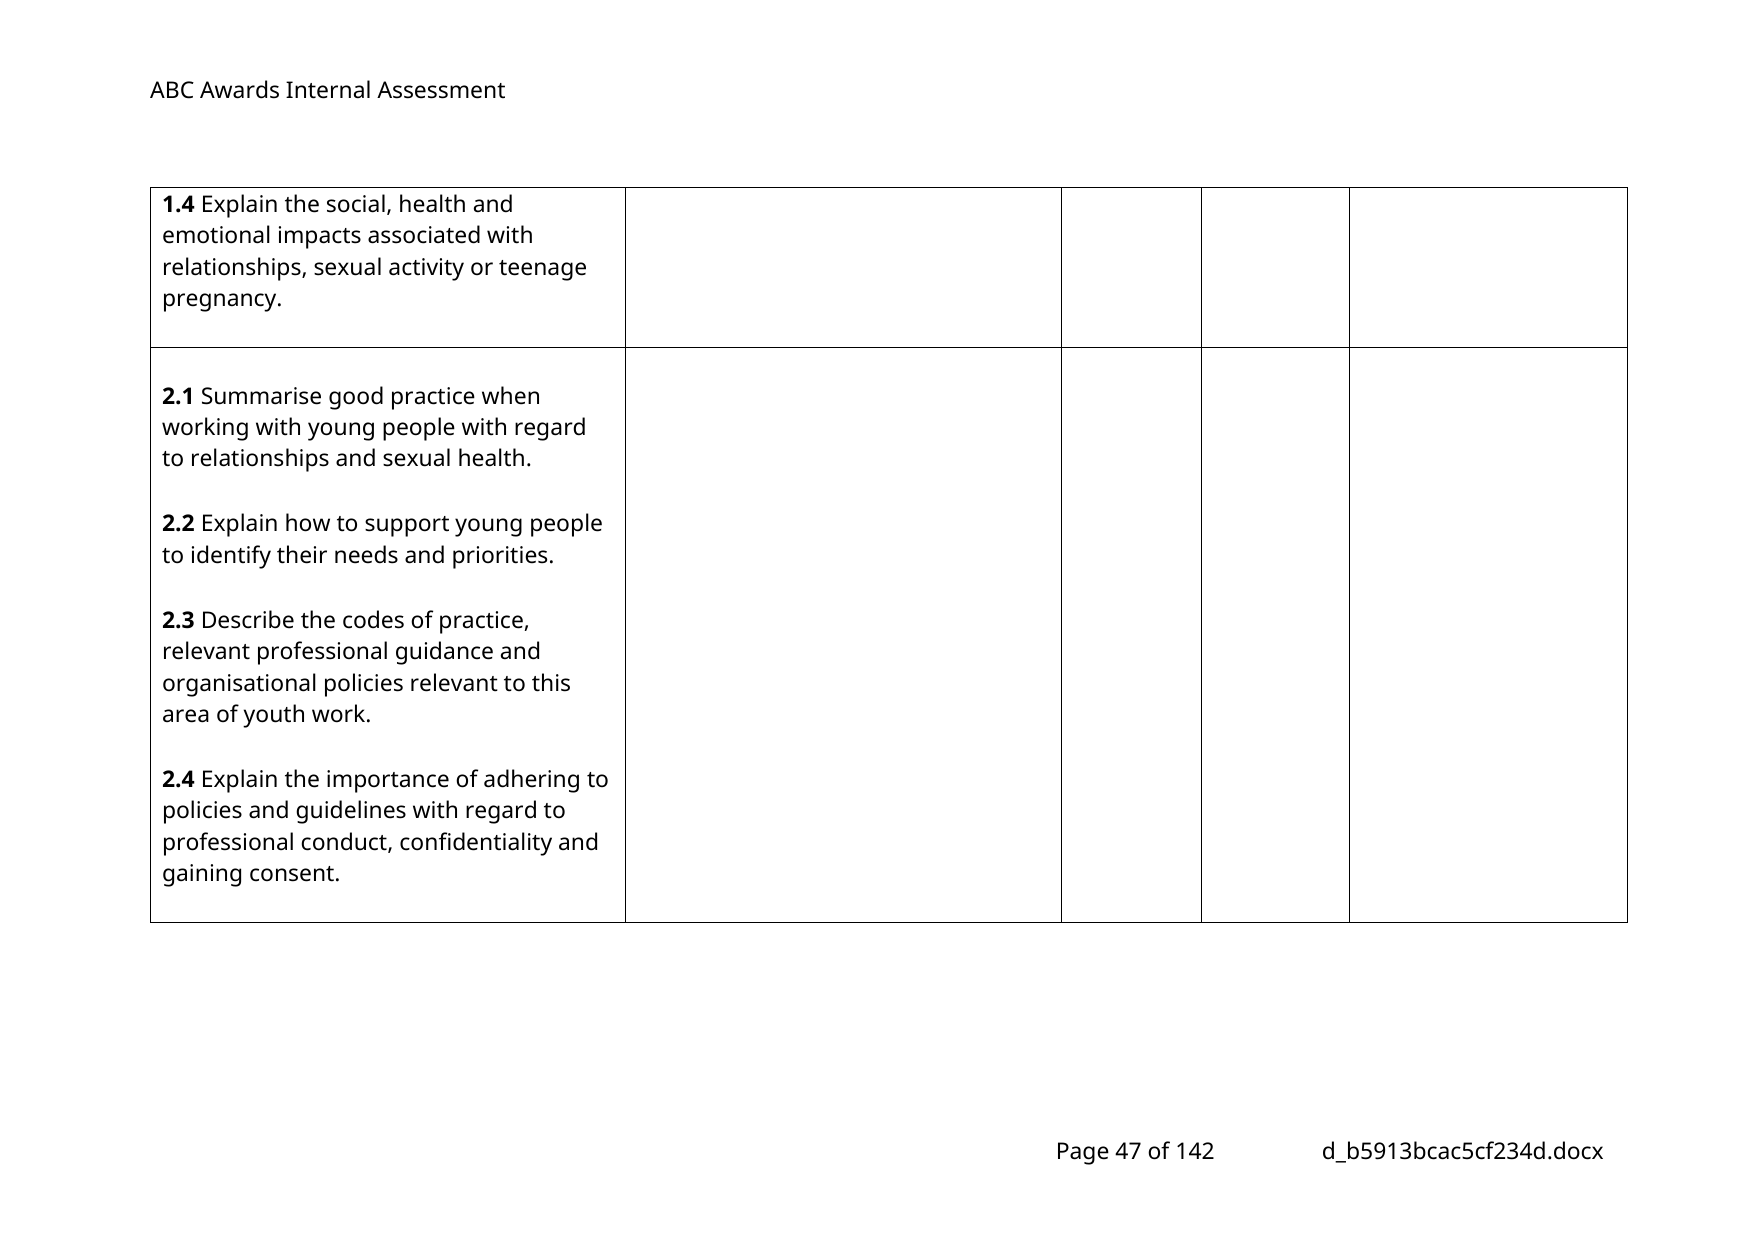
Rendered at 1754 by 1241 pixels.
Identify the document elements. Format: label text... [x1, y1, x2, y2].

table_cell [1202, 188, 1349, 347]
table_cell 2.1 Summarise good practice when working with young people with regard to relationships and sexual health. 2.2 Explain how to support young people to identify their needs and priorities. 2.3 Describe the codes of practice, relevant professional guidance and organisational policies relevant to this area of youth work. 2.4 Explain the importance of adhering to policies and guidelines with regard to professional conduct, confidentiality and gaining consent. [151, 348, 625, 922]
table_cell [1062, 348, 1201, 922]
table_cell [626, 348, 1061, 922]
table_cell [1202, 348, 1349, 922]
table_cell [151, 188, 625, 347]
table_cell [1350, 188, 1627, 347]
table_cell [1062, 188, 1201, 347]
table_cell [1350, 348, 1627, 922]
table_cell [626, 188, 1061, 347]
